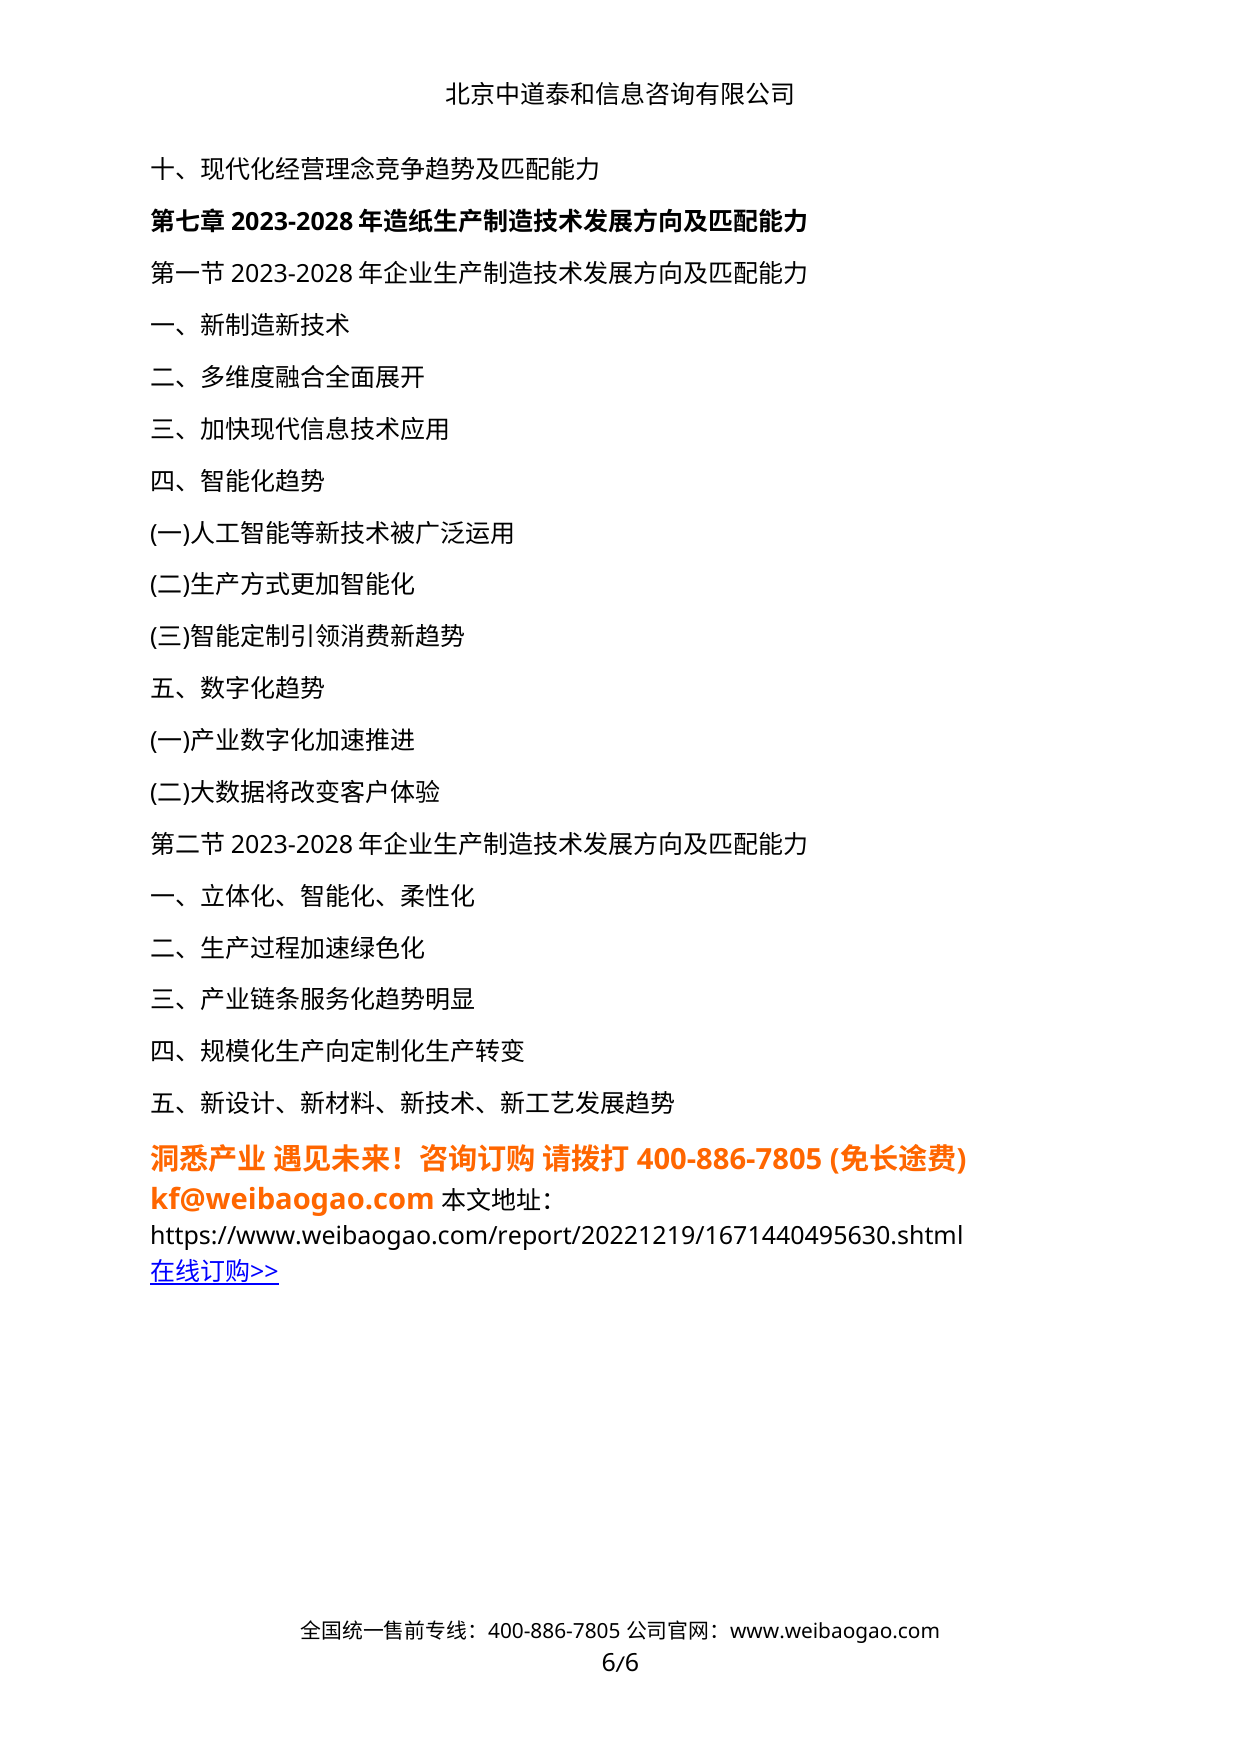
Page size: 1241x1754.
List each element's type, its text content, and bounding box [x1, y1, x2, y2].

text 十、现代化经营理念竞争趋势及匹配能力 [150, 150, 1090, 186]
text 三、产业链条服务化趋势明显 [150, 980, 1090, 1016]
text 三、加快现代信息技术应用 [150, 409, 1090, 446]
text (二)大数据将改变客户体验 [150, 772, 1090, 809]
text (一)产业数字化加速推进 [150, 721, 1090, 757]
text 四、智能化趋势 [150, 461, 1090, 497]
text 一、立体化、智能化、柔性化 [150, 876, 1090, 912]
text 二、多维度融合全面展开 [150, 357, 1090, 394]
text (一)人工智能等新技术被广泛运用 [150, 513, 1090, 549]
text 一、新制造新技术 [150, 306, 1090, 342]
text 第二节 2023-2028年企业生产制造技术发展方向及匹配能力 [150, 824, 1090, 861]
text 五、数字化趋势 [150, 669, 1090, 705]
text (二)生产方式更加智能化 [150, 565, 1090, 601]
text 在线订购>> [150, 1252, 1090, 1288]
text 第七章 2023-2028年造纸生产制造技术发展方向及匹配能力 [150, 202, 1090, 238]
text 第一节 2023-2028年企业生产制造技术发展方向及匹配能力 [150, 254, 1090, 290]
text 二、生产过程加速绿色化 [150, 928, 1090, 964]
text 洞悉产业 遇见未来！咨询订购 请拨打 400-886-7805 (免长途费) kf@weibaogao.com本文地址：https://www.weibaogao.com/report/20221219/1671440495630.shtml [150, 1136, 1090, 1252]
text (三)智能定制引领消费新趋势 [150, 617, 1090, 653]
text 四、规模化生产向定制化生产转变 [150, 1032, 1090, 1068]
text 五、新设计、新材料、新技术、新工艺发展趋势 [150, 1084, 1090, 1120]
